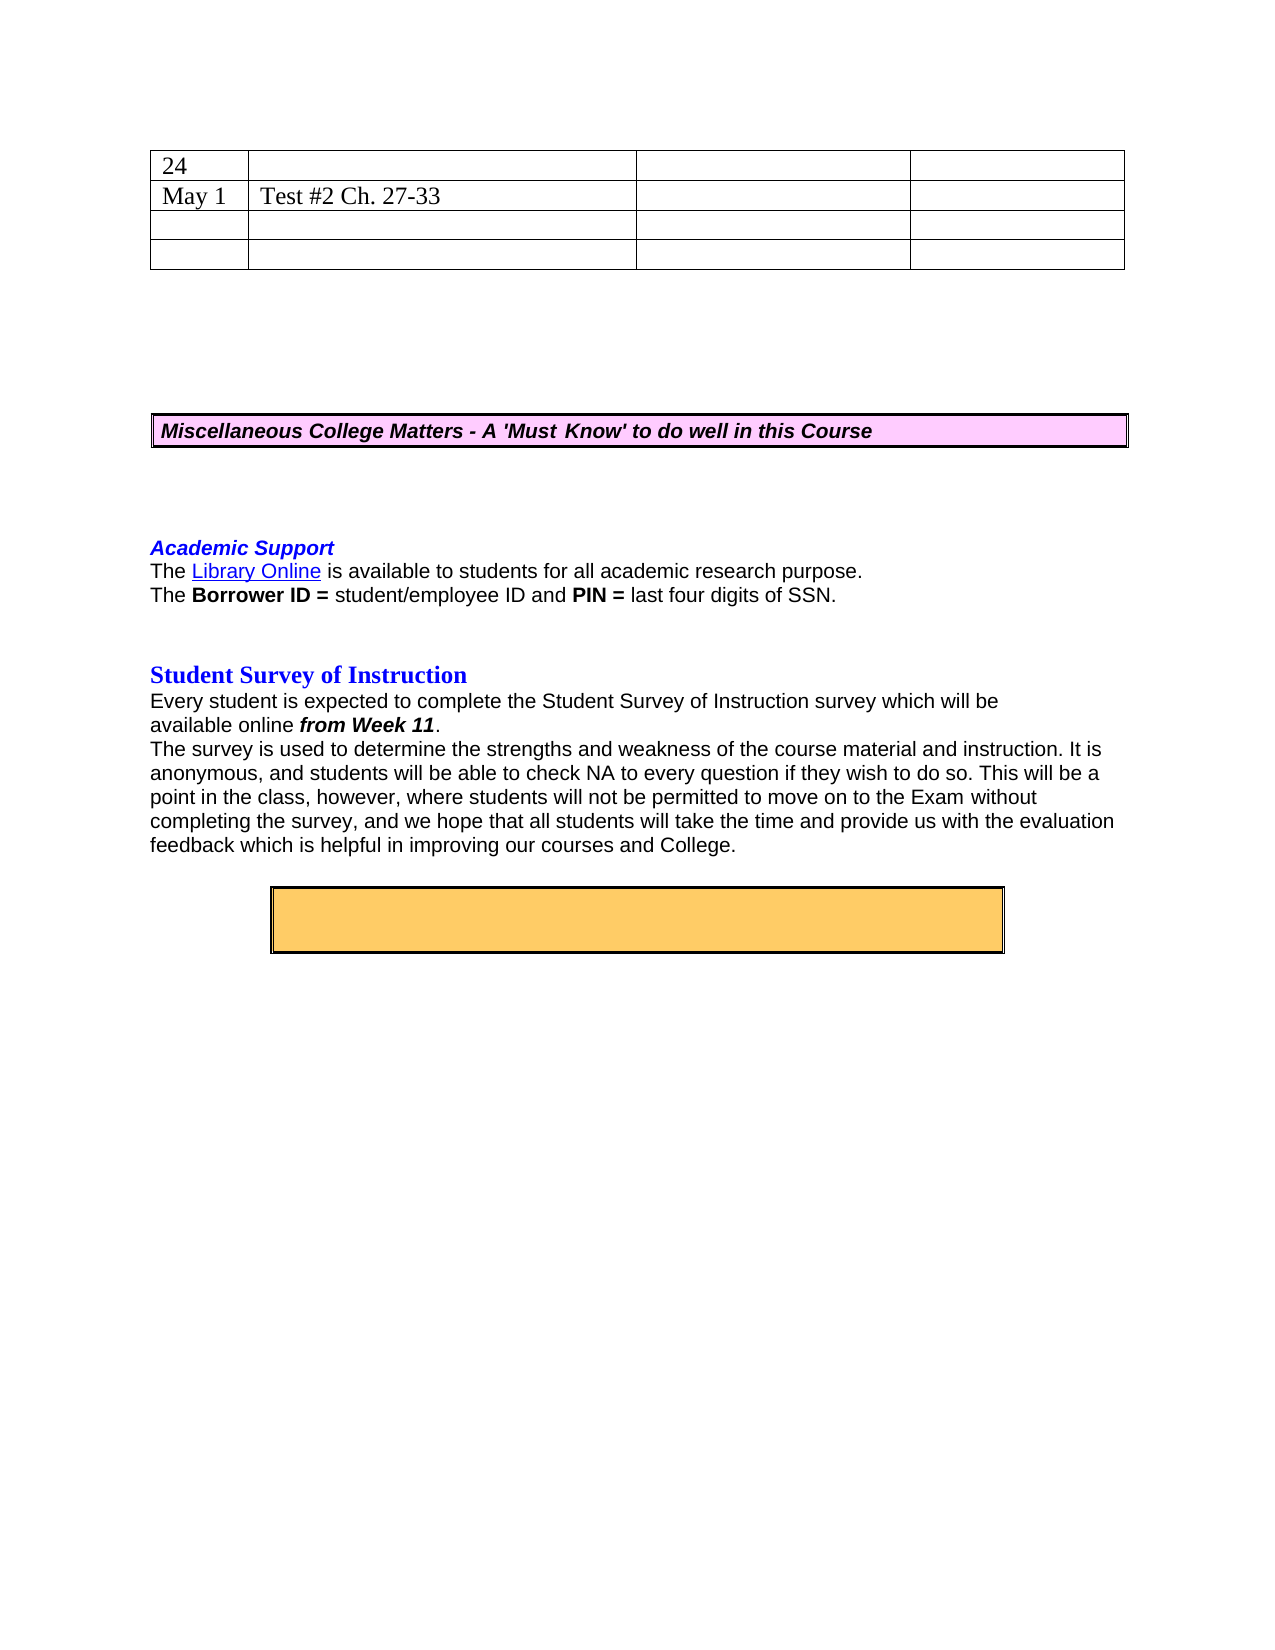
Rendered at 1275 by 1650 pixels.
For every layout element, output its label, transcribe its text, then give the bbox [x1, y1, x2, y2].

table_cell [911, 151, 1124, 180]
table_cell [637, 211, 910, 239]
text Student Survey of Instruction Every student is expected to complete the Student Survey of Instruction survey which will be available online from Week 11. The survey is used to determine the strengths and weakness of the course material and instruction. It is anonymous, and students will be able to check NA to every question if they wish to do so. This will be a point in the class, however, where students will not be permitted to move on to the Exam without completing the survey, and we hope that all students will take the time and provide us with the evaluation feedback which is helpful in improving our courses and College. [150, 660, 1125, 857]
table_cell [911, 181, 1124, 209]
text Academic Support The Library Online is available to students for all academic research purpose. The Borrower ID = student/employee ID and PIN = last four digits of SSN. [150, 535, 1125, 631]
table_cell [151, 240, 248, 269]
table_cell [249, 240, 636, 269]
table_cell [249, 211, 636, 239]
table_cell [911, 211, 1124, 239]
table_cell April 24 [151, 151, 248, 180]
table_header [274, 889, 1002, 951]
table_cell [637, 181, 910, 209]
table_cell May 1 [151, 181, 248, 209]
table_cell [911, 240, 1124, 269]
table_header Miscellaneous College Matters - A 'Must Know' to do well in this Course [154, 416, 1126, 445]
table_cell [151, 211, 248, 239]
table_cell [637, 240, 910, 269]
table_cell Test #2 Ch. 27-33 [249, 181, 636, 209]
table_cell [249, 151, 636, 180]
table_cell 33 [637, 151, 910, 180]
